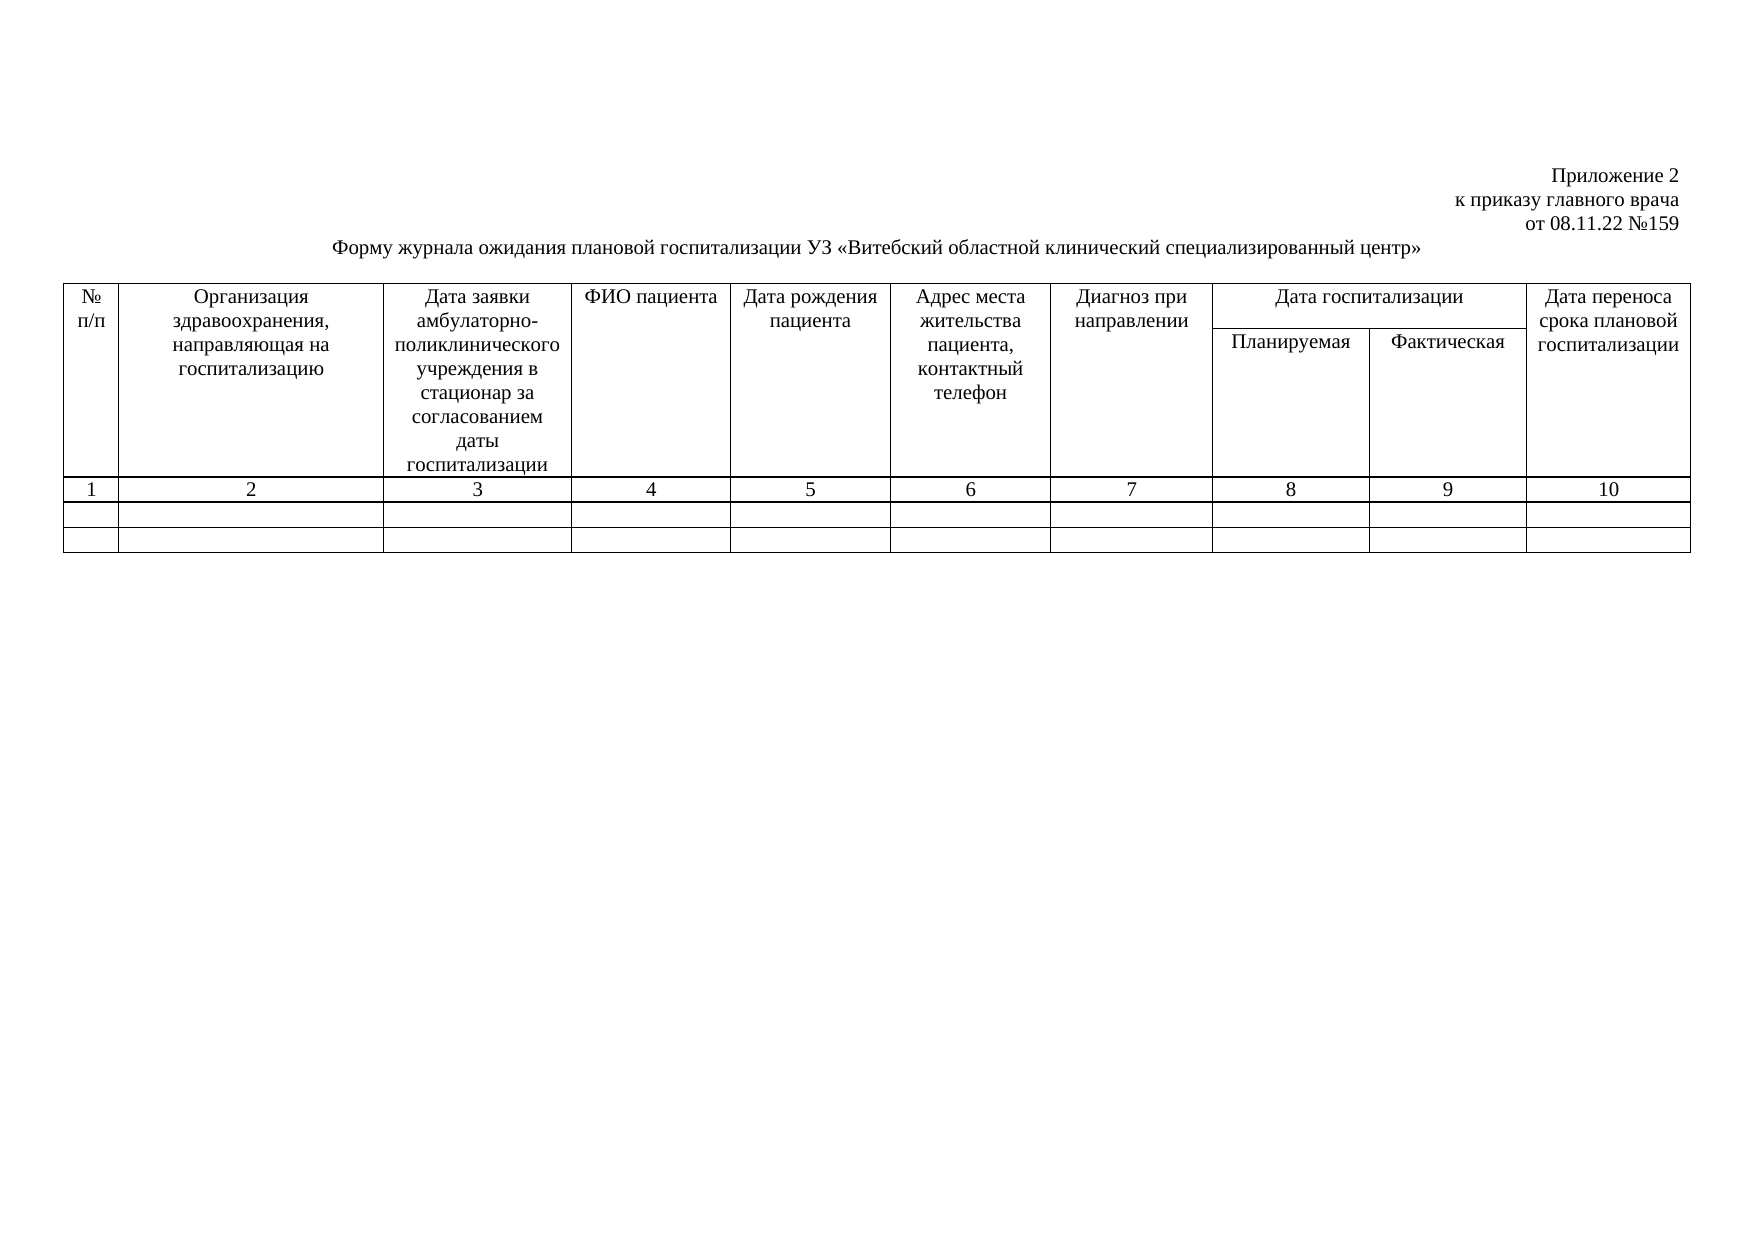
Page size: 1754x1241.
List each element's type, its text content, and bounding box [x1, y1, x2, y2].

table_header Организация здравоохранения, направляющая на госпитализацию [119, 284, 383, 476]
table_cell [1527, 503, 1690, 527]
table_cell [64, 528, 118, 552]
text от 08.11.22 №159 [75, 211, 1679, 235]
table_cell 4 [572, 478, 730, 501]
table_cell [572, 503, 730, 527]
table_cell [119, 528, 383, 552]
table_header № п/п [64, 284, 118, 476]
table_cell [891, 528, 1050, 552]
table_cell [731, 528, 890, 552]
table_cell [1051, 503, 1212, 527]
table_cell [64, 503, 118, 527]
table_cell [731, 503, 890, 527]
table_cell 6 [891, 478, 1050, 501]
table_cell [1213, 503, 1369, 527]
table_cell Планируемая [1213, 329, 1369, 476]
table_cell [572, 528, 730, 552]
table_header Дата заявки амбулаторно-поликлинического учреждения в стационар за согласованием даты госпитализации [384, 284, 571, 476]
text Форму журнала ожидания плановой госпитализации УЗ «Витебский областной клинический специализированный центр» [75, 235, 1679, 259]
table_header Дата госпитализации [1213, 284, 1526, 328]
table_cell 7 [1051, 478, 1212, 501]
text Приложение 2 [75, 162, 1679, 187]
table_cell [1213, 528, 1369, 552]
table_cell 9 [1370, 478, 1526, 501]
table_cell 10 [1527, 478, 1690, 501]
table_header Диагноз при направлении [1051, 284, 1212, 476]
table_cell [384, 503, 571, 527]
text к приказу главного врача [75, 187, 1679, 211]
table_cell 8 [1213, 478, 1369, 501]
table_cell 5 [731, 478, 890, 501]
table_cell [891, 503, 1050, 527]
table_header ФИО пациента [572, 284, 730, 476]
table_cell [1051, 528, 1212, 552]
table_cell Фактическая [1370, 329, 1526, 476]
table_cell 3 [384, 478, 571, 501]
table_cell [1527, 528, 1690, 552]
table_header Дата переноса срока плановой госпитализации [1527, 284, 1690, 476]
table_cell 2 [119, 478, 383, 501]
table_cell [384, 528, 571, 552]
table_header Адрес места жительства пациента, контактный телефон [891, 284, 1050, 476]
table_cell [119, 503, 383, 527]
table_header Дата рождения пациента [731, 284, 890, 476]
table_cell [1370, 503, 1526, 527]
table_cell [1370, 528, 1526, 552]
table_cell 1 [64, 478, 118, 501]
